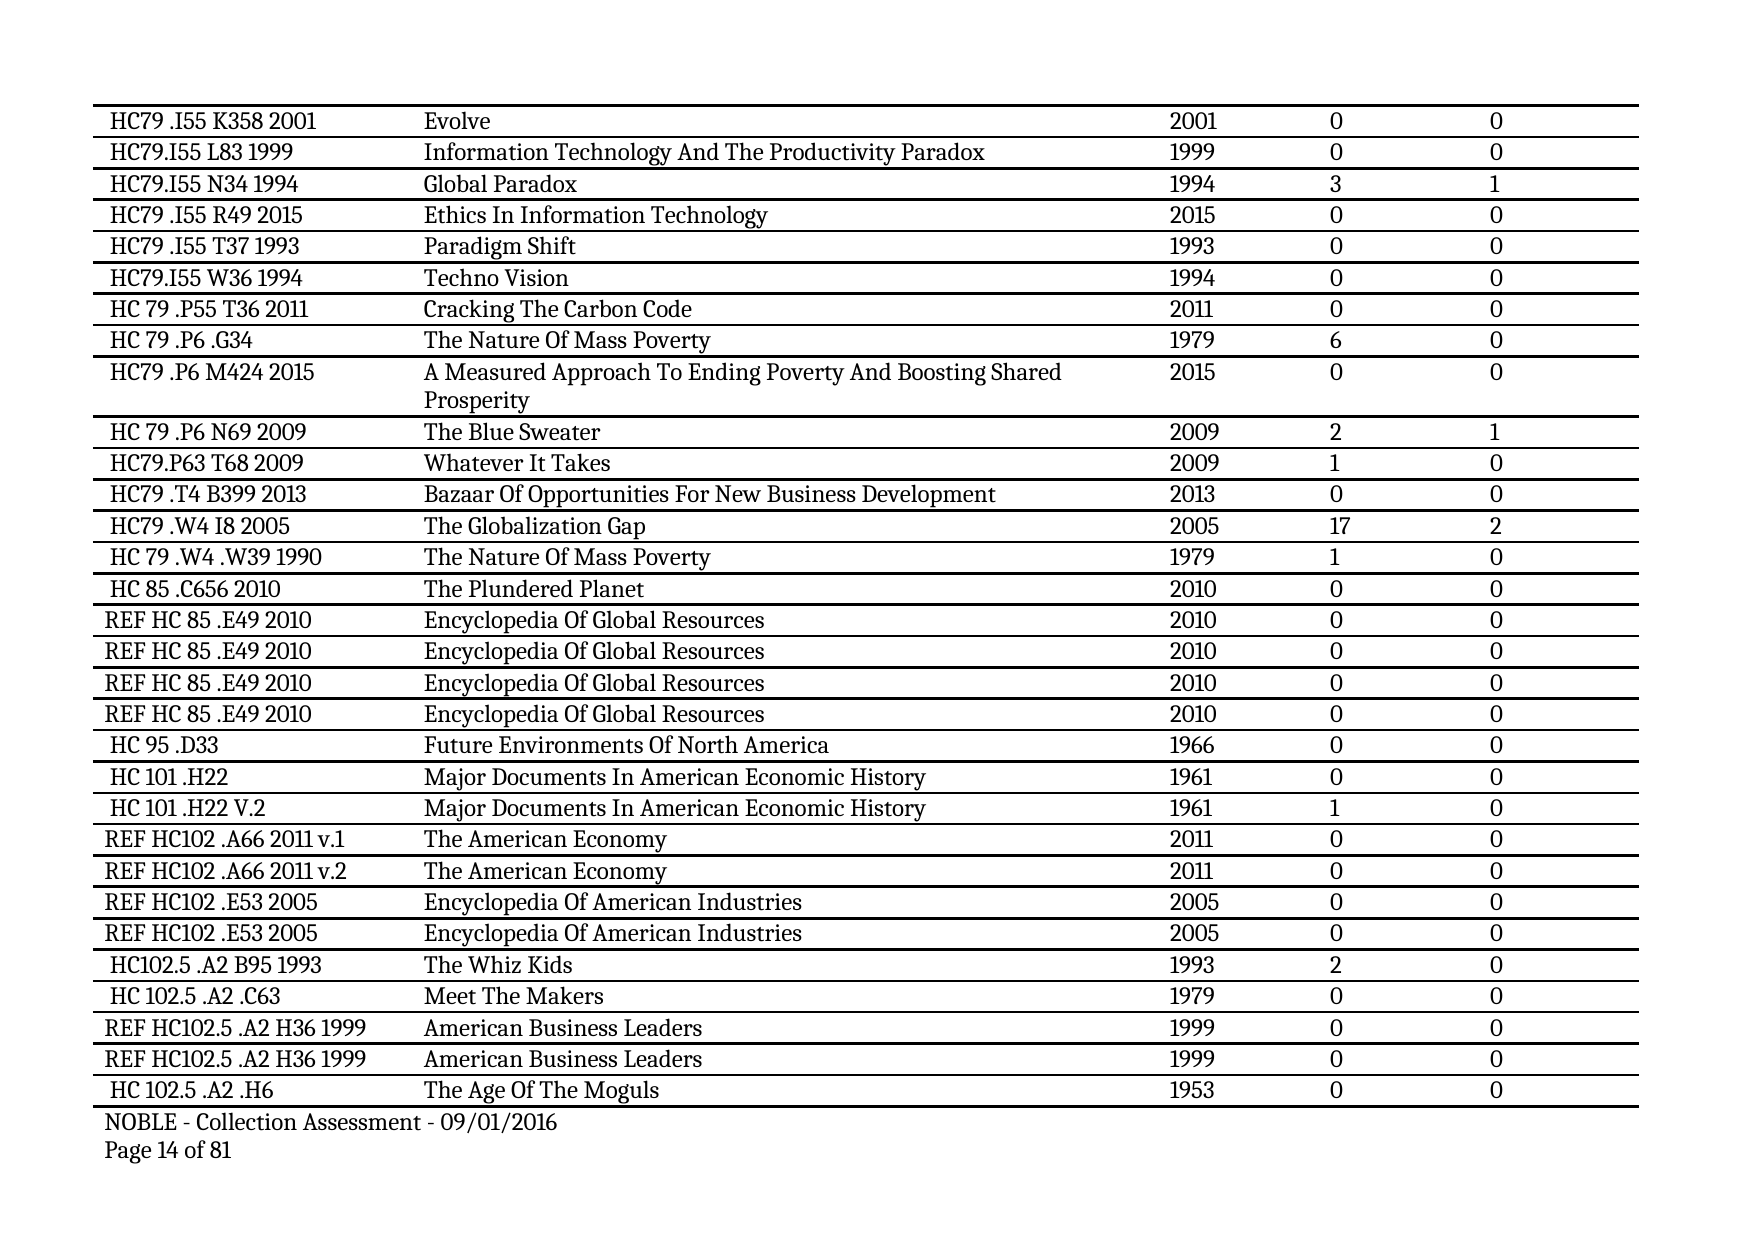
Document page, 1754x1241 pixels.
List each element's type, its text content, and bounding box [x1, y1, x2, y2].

table_cell 0 [1479, 669, 1638, 697]
table_cell The Whiz Kids [413, 951, 1159, 979]
table_cell 2011 [1159, 825, 1319, 854]
table_cell 2013 [1159, 481, 1319, 509]
table_cell 2011 [1159, 857, 1319, 885]
table_cell 1961 [1159, 763, 1319, 791]
table_cell REF HC102 .A66 2011 v.2 [93, 857, 412, 885]
table_cell American Business Leaders [413, 1013, 1159, 1042]
table_cell 1953 [1159, 1076, 1319, 1105]
table_cell 1993 [1159, 232, 1319, 261]
table_cell 0 [1479, 857, 1638, 885]
table_cell The Plundered Planet [413, 575, 1159, 603]
table_cell 0 [1479, 481, 1638, 509]
table_cell 0 [1479, 1045, 1638, 1073]
table_cell 0 [1479, 951, 1638, 979]
table_cell REF HC 85 .E49 2010 [93, 700, 412, 729]
table_cell 2011 [1159, 295, 1319, 324]
table_cell 0 [1319, 295, 1478, 324]
table_cell REF HC102.5 .A2 H36 1999 [93, 1045, 412, 1073]
table_cell The Globalization Gap [413, 512, 1159, 541]
table_cell 0 [1479, 888, 1638, 917]
table_cell 0 [1479, 107, 1638, 136]
table_cell Encyclopedia Of American Industries [413, 888, 1159, 917]
table_cell REF HC102 .E53 2005 [93, 920, 412, 948]
table_cell 2015 [1159, 201, 1319, 229]
table_cell HC79 .W4 I8 2005 [93, 512, 412, 541]
table_cell 0 [1479, 1076, 1638, 1105]
table_cell 1999 [1159, 138, 1319, 167]
table_cell 0 [1479, 358, 1638, 415]
table_cell 0 [1319, 763, 1478, 791]
table_cell 2010 [1159, 669, 1319, 697]
table_cell Encyclopedia Of American Industries [413, 920, 1159, 948]
table_cell 1 [1479, 170, 1638, 198]
table_cell Meet The Makers [413, 982, 1159, 1011]
table_cell 0 [1319, 637, 1478, 666]
table_cell 1 [1319, 449, 1478, 478]
table_cell Future Environments Of North America [413, 731, 1159, 760]
table_cell 0 [1319, 731, 1478, 760]
table_cell HC79 .T4 B399 2013 [93, 481, 412, 509]
table_cell 0 [1319, 138, 1478, 167]
table_cell 2005 [1159, 888, 1319, 917]
table_cell Information Technology And The Productivity Paradox [413, 138, 1159, 167]
table_cell 0 [1319, 700, 1478, 729]
table_cell 0 [1319, 606, 1478, 634]
table_cell 2005 [1159, 920, 1319, 948]
table_cell 0 [1319, 107, 1478, 136]
table_cell REF HC 85 .E49 2010 [93, 637, 412, 666]
table_cell Major Documents In American Economic History [413, 763, 1159, 791]
table_cell Encyclopedia Of Global Resources [413, 637, 1159, 666]
table_cell Whatever It Takes [413, 449, 1159, 478]
table_cell The Age Of The Moguls [413, 1076, 1159, 1105]
table_cell Encyclopedia Of Global Resources [413, 669, 1159, 697]
table_cell HC79 .P6 M424 2015 [93, 358, 412, 415]
table_cell 0 [1319, 857, 1478, 885]
table_cell 0 [1479, 982, 1638, 1011]
table_cell HC 79 .P6 .G34 [93, 326, 412, 355]
table_cell HC79.I55 W36 1994 [93, 264, 412, 292]
table_cell Bazaar Of Opportunities For New Business Development [413, 481, 1159, 509]
table_cell HC 101 .H22 V.2 [93, 794, 412, 823]
table_cell 0 [1479, 449, 1638, 478]
table_cell 0 [1479, 575, 1638, 603]
table_cell 0 [1319, 920, 1478, 948]
table_cell HC 79 .W4 .W39 1990 [93, 543, 412, 572]
table_cell 2010 [1159, 575, 1319, 603]
table_cell Major Documents In American Economic History [413, 794, 1159, 823]
table_cell 2010 [1159, 700, 1319, 729]
table_cell 1961 [1159, 794, 1319, 823]
table_cell 1979 [1159, 326, 1319, 355]
table_cell 0 [1319, 1013, 1478, 1042]
table_cell REF HC102.5 .A2 H36 1999 [93, 1013, 412, 1042]
table_cell HC102.5 .A2 B95 1993 [93, 951, 412, 979]
table_cell 2 [1319, 418, 1478, 446]
table_cell Evolve [413, 107, 1159, 136]
table_cell Global Paradox [413, 170, 1159, 198]
table_cell HC79 .I55 R49 2015 [93, 201, 412, 229]
table_cell 1993 [1159, 951, 1319, 979]
table_cell 0 [1479, 700, 1638, 729]
table_cell Techno Vision [413, 264, 1159, 292]
table_cell 0 [1319, 888, 1478, 917]
table_cell 2001 [1159, 107, 1319, 136]
table_cell HC 102.5 .A2 .C63 [93, 982, 412, 1011]
table_cell 2 [1319, 951, 1478, 979]
table_cell 1966 [1159, 731, 1319, 760]
table_cell REF HC 85 .E49 2010 [93, 669, 412, 697]
table_cell 0 [1479, 920, 1638, 948]
table_cell 0 [1319, 575, 1478, 603]
table_cell 0 [1479, 264, 1638, 292]
table_cell 2010 [1159, 637, 1319, 666]
table_cell 1979 [1159, 543, 1319, 572]
table_cell 1994 [1159, 170, 1319, 198]
table_cell Cracking The Carbon Code [413, 295, 1159, 324]
table_cell Encyclopedia Of Global Resources [413, 700, 1159, 729]
table_cell 2009 [1159, 449, 1319, 478]
table_cell HC79.P63 T68 2009 [93, 449, 412, 478]
table_cell REF HC102 .E53 2005 [93, 888, 412, 917]
table_cell HC 101 .H22 [93, 763, 412, 791]
table_cell The Blue Sweater [413, 418, 1159, 446]
table_cell The American Economy [413, 825, 1159, 854]
table_cell HC 79 .P6 N69 2009 [93, 418, 412, 446]
table_cell 0 [1319, 232, 1478, 261]
table_cell HC 85 .C656 2010 [93, 575, 412, 603]
table_cell 0 [1319, 201, 1478, 229]
table_cell HC79 .I55 T37 1993 [93, 232, 412, 261]
table_cell The Nature Of Mass Poverty [413, 326, 1159, 355]
table_cell 1 [1319, 794, 1478, 823]
table_cell 2 [1479, 512, 1638, 541]
table_cell 0 [1479, 543, 1638, 572]
table_cell 0 [1479, 1013, 1638, 1042]
table_cell 0 [1479, 295, 1638, 324]
table_cell 0 [1319, 264, 1478, 292]
table_cell 1979 [1159, 982, 1319, 1011]
table_cell 0 [1479, 825, 1638, 854]
table_cell 0 [1479, 606, 1638, 634]
table_cell 0 [1479, 138, 1638, 167]
table_cell 0 [1479, 794, 1638, 823]
table_cell 0 [1319, 982, 1478, 1011]
table_cell 2009 [1159, 418, 1319, 446]
table_cell 2010 [1159, 606, 1319, 634]
table_cell 0 [1319, 481, 1478, 509]
table_cell 1994 [1159, 264, 1319, 292]
table_cell REF HC102 .A66 2011 v.1 [93, 825, 412, 854]
table_cell 0 [1319, 825, 1478, 854]
table_cell 3 [1319, 170, 1478, 198]
table_cell Ethics In Information Technology [413, 201, 1159, 229]
table_cell 2015 [1159, 358, 1319, 415]
table_cell REF HC 85 .E49 2010 [93, 606, 412, 634]
table_cell HC 95 .D33 [93, 731, 412, 760]
table_cell 17 [1319, 512, 1478, 541]
table_cell 1 [1479, 418, 1638, 446]
table_cell The American Economy [413, 857, 1159, 885]
table_cell 0 [1319, 1045, 1478, 1073]
table_cell 1999 [1159, 1013, 1319, 1042]
table_cell HC79.I55 N34 1994 [93, 170, 412, 198]
table_cell 6 [1319, 326, 1478, 355]
table_cell 0 [1319, 358, 1478, 415]
table_cell 0 [1479, 232, 1638, 261]
table_cell 0 [1479, 326, 1638, 355]
table_cell 0 [1479, 763, 1638, 791]
table_cell HC79 .I55 K358 2001 [93, 107, 412, 136]
table_cell American Business Leaders [413, 1045, 1159, 1073]
table_cell 0 [1319, 1076, 1478, 1105]
table_cell HC79.I55 L83 1999 [93, 138, 412, 167]
table_cell 1999 [1159, 1045, 1319, 1073]
table_cell A Measured Approach To Ending Poverty And Boosting Shared Prosperity [413, 358, 1159, 415]
table_cell 0 [1479, 201, 1638, 229]
table_cell HC 102.5 .A2 .H6 [93, 1076, 412, 1105]
table_cell 0 [1319, 669, 1478, 697]
table_cell 2005 [1159, 512, 1319, 541]
table_cell 0 [1479, 731, 1638, 760]
table_cell 0 [1479, 637, 1638, 666]
table_cell The Nature Of Mass Poverty [413, 543, 1159, 572]
table_cell Encyclopedia Of Global Resources [413, 606, 1159, 634]
table_cell 1 [1319, 543, 1478, 572]
table_cell HC 79 .P55 T36 2011 [93, 295, 412, 324]
table_cell Paradigm Shift [413, 232, 1159, 261]
